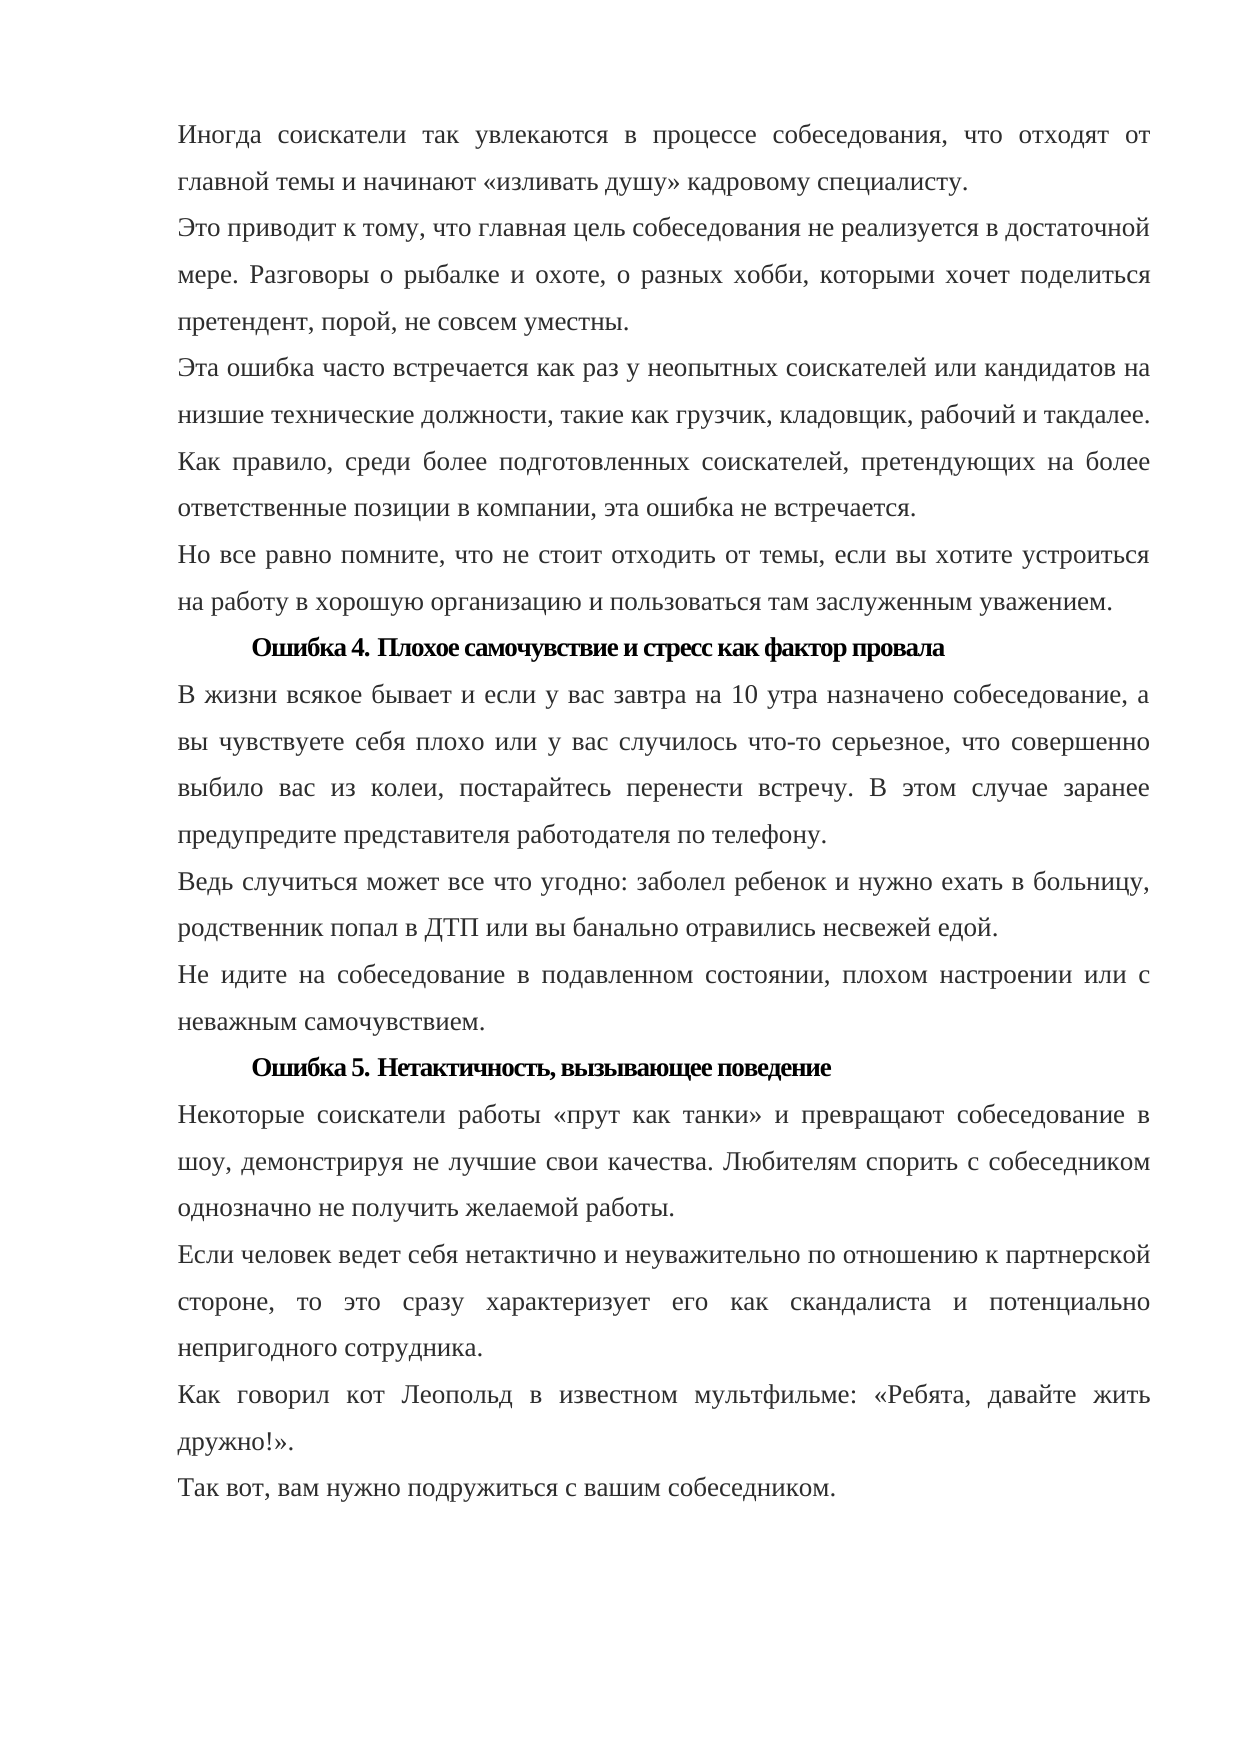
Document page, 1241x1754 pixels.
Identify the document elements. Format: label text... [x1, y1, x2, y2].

text Иногда соискатели так увлекаются в процессе собеседования, что отходят от главной темы и начинают «изливать душу» кадровому специалисту. [177, 118, 1152, 196]
text Не идите на собеседование в подавленном состоянии, плохом настроении или с неважным самочувствием. [177, 958, 1152, 1036]
text Ошибка 5. Нетактичность, вызывающее поведение [177, 1051, 1152, 1083]
text Как правило, среди более подготовленных соискателей, претендующих на более ответственные позиции в компании, эта ошибка не встречается. [177, 445, 1152, 523]
text Эта ошибка часто встречается как раз у неопытных соискателей или кандидатов на низшие технические должности, такие как грузчик, кладовщик, рабочий и такдалее. [177, 351, 1152, 429]
text Ошибка 4. Плохое самочувствие и стресс как фактор провала [177, 631, 1152, 663]
text Если человек ведет себя нетактично и неуважительно по отношению к партнерской стороне, то это сразу характеризует его как скандалиста и потенциально непригодного сотрудника. [177, 1238, 1152, 1363]
text Так вот, вам нужно подружиться с вашим собеседником. [177, 1471, 1152, 1503]
text Некоторые соискатели работы «прут как танки» и превращают собеседование в шоу, демонстрируя не лучшие свои качества. Любителям спорить с собеседником однозначно не получить желаемой работы. [177, 1098, 1152, 1223]
text Ведь случиться может все что угодно: заболел ребенок и нужно ехать в больницу, родственник попал в ДТП или вы банально отравились несвежей едой. [177, 865, 1152, 943]
text Это приводит к тому, что главная цель собеседования не реализуется в достаточной мере. Разговоры о рыбалке и охоте, о разных хобби, которыми хочет поделиться претендент, порой, не совсем уместны. [177, 211, 1152, 336]
text Но все равно помните, что не стоит отходить от темы, если вы хотите устроиться на работу в хорошую организацию и пользоваться там заслуженным уважением. [177, 538, 1152, 616]
text В жизни всякое бывает и если у вас завтра на 10 утра назначено собеседование, а вы чувствуете себя плохо или у вас случилось что-то серьезное, что совершенно выбило вас из колеи, постарайтесь перенести встречу. В этом случае заранее предупредите представителя работодателя по телефону. [177, 678, 1152, 849]
text Как говорил кот Леопольд в известном мультфильме: «Ребята, давайте жить дружно!». [177, 1378, 1152, 1456]
